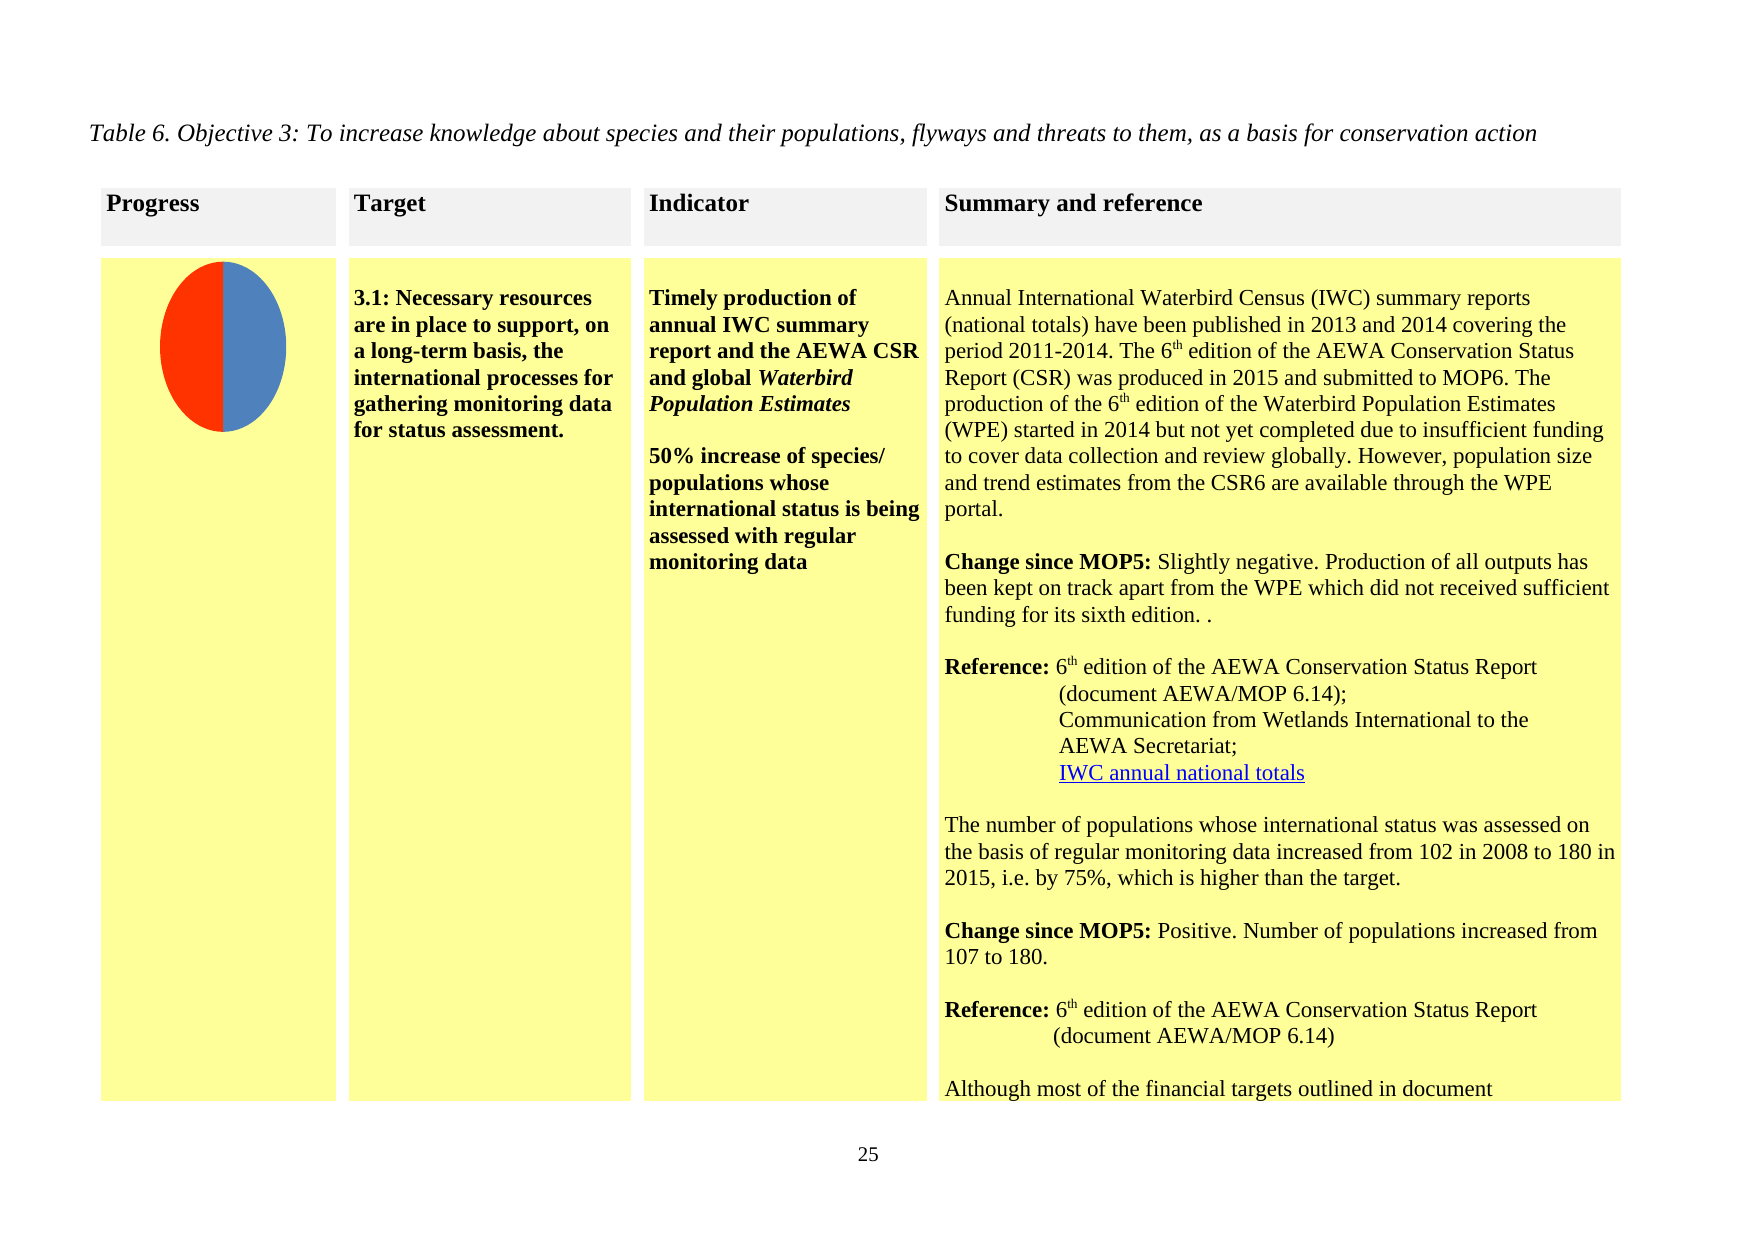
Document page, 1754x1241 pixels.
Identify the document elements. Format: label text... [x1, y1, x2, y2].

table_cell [644, 258, 927, 1101]
table_cell [101, 258, 336, 1101]
table_header Progress [101, 188, 336, 246]
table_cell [349, 258, 631, 1101]
table_header Summary and reference [939, 188, 1621, 246]
table_header Target [349, 188, 631, 246]
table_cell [939, 258, 1621, 1101]
text Table 6. Objective 3: To increase knowledge about species and their populations, flyways and threats to them, as a basis for conservation action [89, 118, 1648, 147]
table_header Indicator [644, 188, 927, 246]
